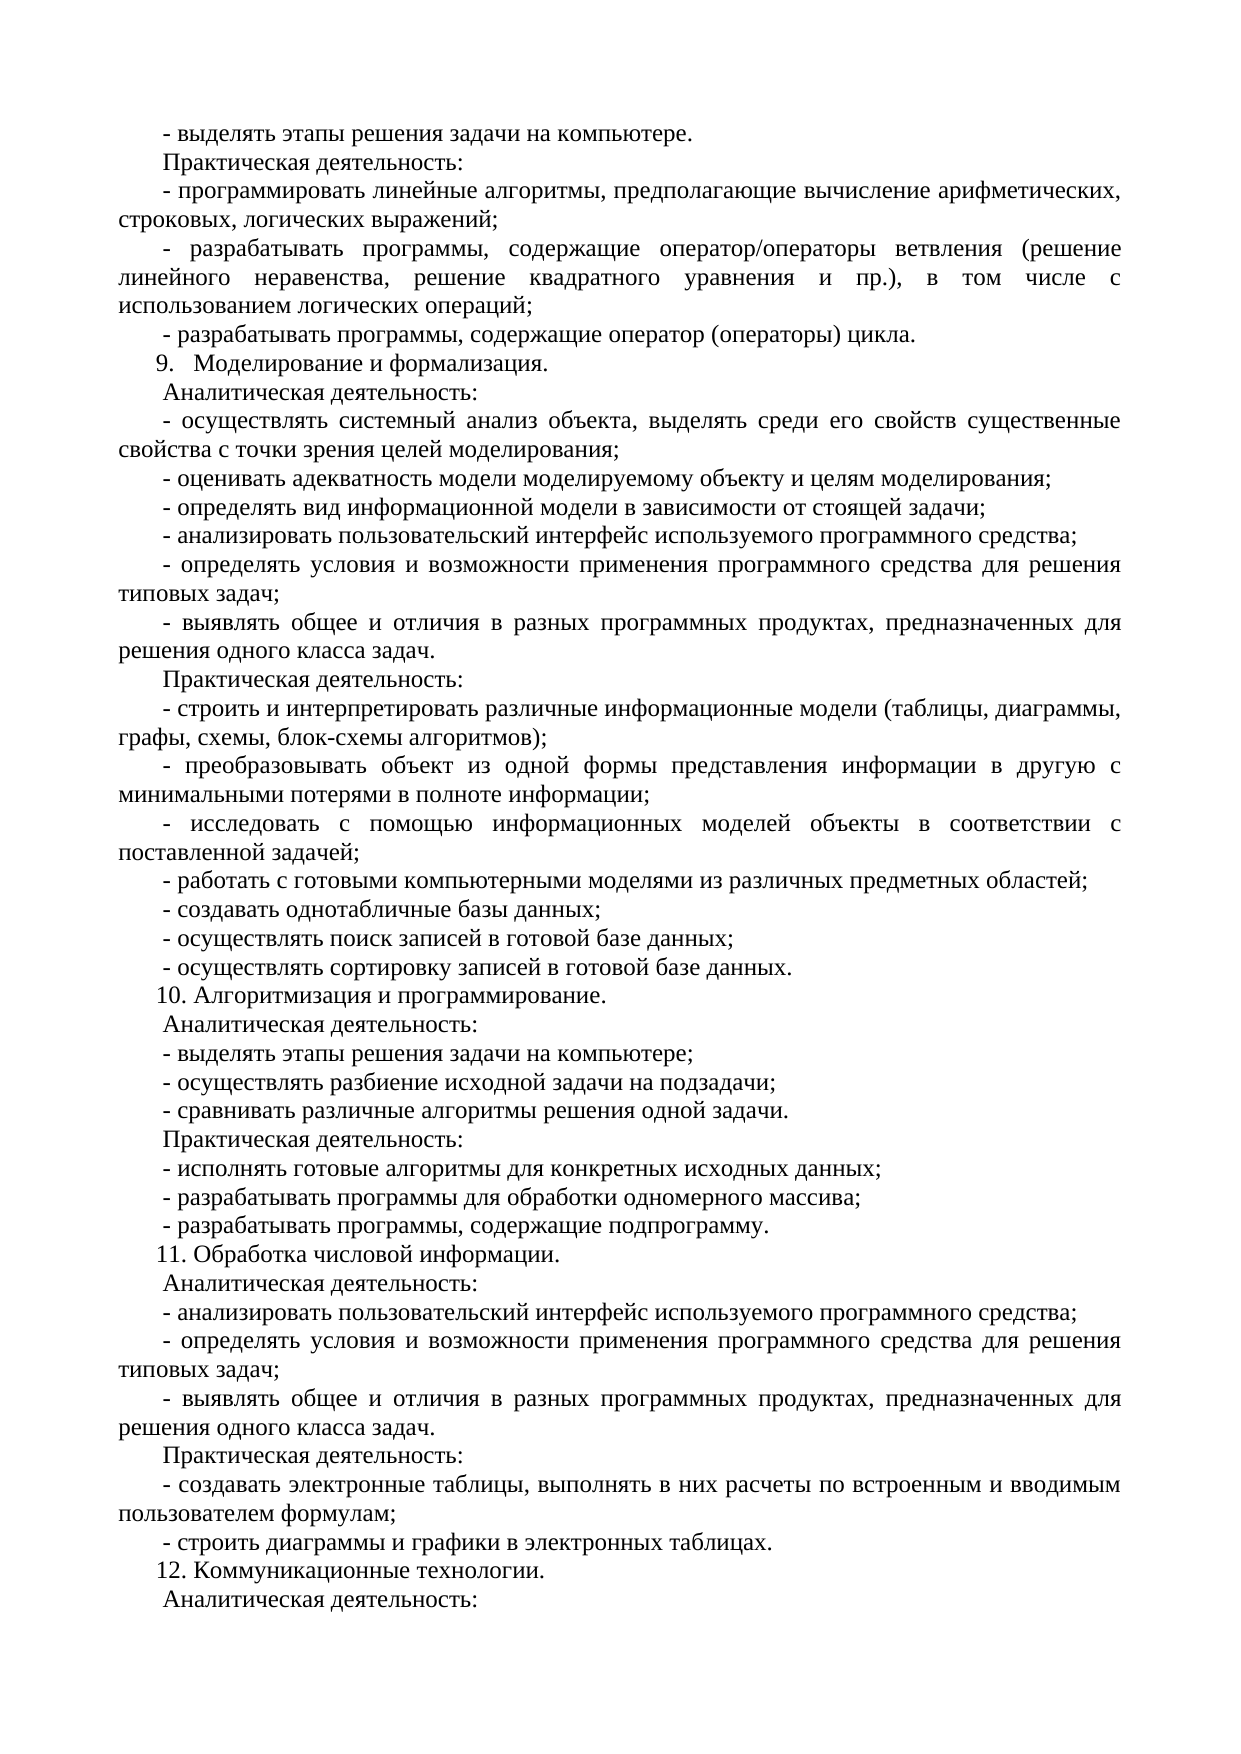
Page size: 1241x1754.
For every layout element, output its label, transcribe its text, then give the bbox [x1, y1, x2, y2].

text Практическая деятельность: [118, 664, 1122, 693]
text - разрабатывать программы, содержащие подпрограмму. [118, 1211, 1122, 1239]
text - определять вид информационной модели в зависимости от стоящей задачи; [118, 492, 1122, 521]
text Аналитическая деятельность: [118, 377, 1122, 406]
text - работать с готовыми компьютерными моделями из различных предметных областей; [118, 866, 1122, 894]
text - определять условия и возможности применения программного средства для решения типовых задач; [118, 1326, 1122, 1383]
text Практическая деятельность: [118, 1441, 1122, 1469]
text - осуществлять сортировку записей в готовой базе данных. [118, 952, 1122, 981]
text Аналитическая деятельность: [118, 1268, 1122, 1297]
text - выделять этапы решения задачи на компьютере; [118, 1038, 1122, 1067]
text - выявлять общее и отличия в разных программных продуктах, предназначенных для решения одного класса задач. [118, 1383, 1122, 1441]
text - осуществлять системный анализ объекта, выделять среди его свойств существенные свойства с точки зрения целей моделирования; [118, 406, 1122, 463]
text - строить диаграммы и графики в электронных таблицах. [118, 1527, 1122, 1556]
text - осуществлять разбиение исходной задачи на подзадачи; [118, 1067, 1122, 1096]
text - разрабатывать программы для обработки одномерного массива; [118, 1182, 1122, 1211]
text - выделять этапы решения задачи на компьютере. [118, 118, 1122, 147]
list Обработка числовой информации. [156, 1239, 1122, 1268]
text - определять условия и возможности применения программного средства для решения типовых задач; [118, 549, 1122, 607]
text - анализировать пользовательский интерфейс используемого программного средства; [118, 1297, 1122, 1326]
text Практическая деятельность: [118, 147, 1122, 176]
text - строить и интерпретировать различные информационные модели (таблицы, диаграммы, графы, схемы, блок-схемы алгоритмов); [118, 693, 1122, 751]
text - создавать электронные таблицы, выполнять в них расчеты по встроенным и вводимым пользователем формулам; [118, 1469, 1122, 1527]
text - разрабатывать программы, содержащие оператор/операторы ветвления (решение линейного неравенства, решение квадратного уравнения и пр.), в том числе с использованием логических операций; [118, 233, 1122, 319]
text - разрабатывать программы, содержащие оператор (операторы) цикла. [118, 319, 1122, 348]
text - оценивать адекватность модели моделируемому объекту и целям моделирования; [118, 463, 1122, 492]
text - осуществлять поиск записей в готовой базе данных; [118, 923, 1122, 952]
text - сравнивать различные алгоритмы решения одной задачи. [118, 1096, 1122, 1124]
text - программировать линейные алгоритмы, предполагающие вычисление арифметических, строковых, логических выражений; [118, 176, 1122, 233]
list Коммуникационные технологии. [156, 1556, 1122, 1584]
list Алгоритмизация и программирование. [156, 981, 1122, 1009]
text Аналитическая деятельность: [118, 1584, 1122, 1613]
list Моделирование и формализация. [156, 348, 1122, 377]
text - исполнять готовые алгоритмы для конкретных исходных данных; [118, 1153, 1122, 1182]
text Аналитическая деятельность: [118, 1009, 1122, 1038]
text - преобразовывать объект из одной формы представления информации в другую с минимальными потерями в полноте информации; [118, 751, 1122, 808]
text - выявлять общее и отличия в разных программных продуктах, предназначенных для решения одного класса задач. [118, 607, 1122, 664]
text Практическая деятельность: [118, 1124, 1122, 1153]
text - анализировать пользовательский интерфейс используемого программного средства; [118, 521, 1122, 549]
text - создавать однотабличные базы данных; [118, 894, 1122, 923]
text - исследовать с помощью информационных моделей объекты в соответствии с поставленной задачей; [118, 808, 1122, 866]
